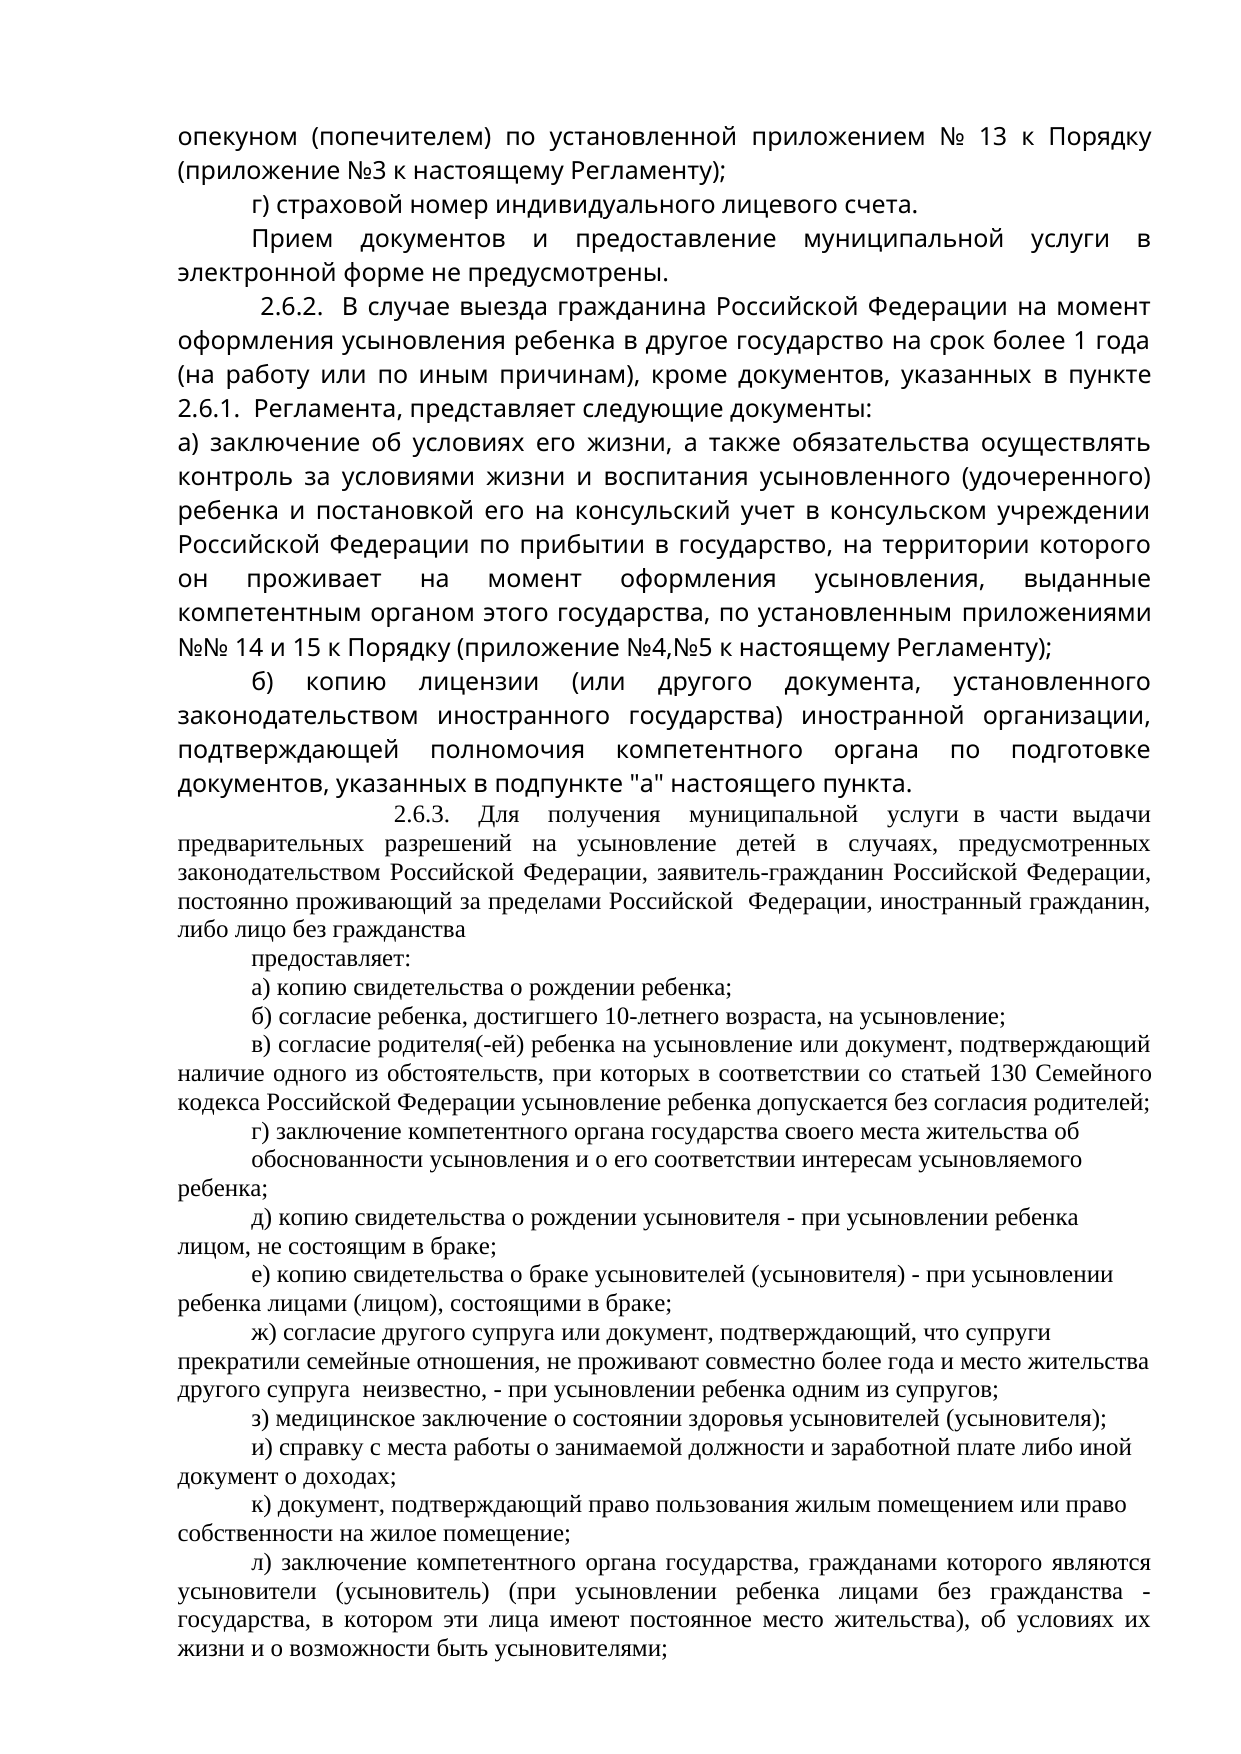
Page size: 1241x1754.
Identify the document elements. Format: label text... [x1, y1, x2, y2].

text ж) согласие другого супруга или документ, подтверждающий, что супруги прекратили семейные отношения, не проживают совместно более года и место жительства другого супруга неизвестно, - при усыновлении ребенка одним из супругов; [177, 1317, 1152, 1403]
text б) копию лицензии (или другого документа, установленного законодательством иностранного государства) иностранной организации, подтверждающей полномочия компетентного органа по подготовке документов, указанных в подпункте "а" настоящего пункта. [177, 663, 1152, 799]
text е) копию свидетельства о браке усыновителей (усыновителя) - при усыновлении ребенка лицами (лицом), состоящими в браке; [177, 1259, 1152, 1317]
text г) страховой номер индивидуального лицевого счета. [177, 186, 1152, 220]
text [177, 118, 1152, 186]
text к) документ, подтверждающий право пользования жилым помещением или право собственности на жилое помещение; [177, 1489, 1152, 1547]
text предоставляет: [177, 943, 1152, 972]
text 2.6.3. Для получения муниципальной услуги в части выдачи предварительных разрешений на усыновление детей в случаях, предусмотренных законодательством Российской Федерации, заявитель-гражданин Российской Федерации, постоянно проживающий за пределами Российской Федерации, иностранный гражданин, либо лицо без гражданства [177, 799, 1152, 943]
text в) согласие родителя(-ей) ребенка на усыновление или документ, подтверждающий наличие одного из обстоятельств, при которых в соответствии со статьей 130 Семейного кодекса Российской Федерации усыновление ребенка допускается без согласия родителей; [177, 1029, 1152, 1116]
text и) справку с места работы о занимаемой должности и заработной плате либо иной документ о доходах; [177, 1432, 1152, 1489]
text д) копию свидетельства о рождении усыновителя - при усыновлении ребенка лицом, не состоящим в браке; [177, 1202, 1152, 1259]
text б) согласие ребенка, достигшего 10-летнего возраста, на усыновление; [177, 1001, 1152, 1029]
text а) копию свидетельства о рождении ребенка; [177, 972, 1152, 1001]
text а) заключение об условиях его жизни, а также обязательства осуществлять контроль за условиями жизни и воспитания усыновленного (удочеренного) ребенка и постановкой его на консульский учет в консульском учреждении Российской Федерации по прибытии в государство, на территории которого он проживает на момент оформления усыновления, выданные компетентным органом этого государства, по установленным приложениями №№ 14 и 15 к Порядку (приложение №4,№5 к настоящему Регламенту); [177, 425, 1152, 663]
text г) заключение компетентного органа государства своего места жительства об [177, 1116, 1152, 1144]
text 2.6.2. В случае выезда гражданина Российской Федерации на момент оформления усыновления ребенка в другое государство на срок более 1 года (на работу или по иным причинам), кроме документов, указанных в пункте 2.6.1. Регламента, представляет следующие документы: [177, 288, 1152, 425]
text Прием документов и предоставление муниципальной услуги в электронной форме не предусмотрены. [177, 220, 1152, 288]
text л) заключение компетентного органа государства, гражданами которого являются усыновители (усыновитель) (при усыновлении ребенка лицами без гражданства - государства, в котором эти лица имеют постоянное место жительства), об условиях их жизни и о возможности быть усыновителями; [177, 1547, 1152, 1662]
text обоснованности усыновления и о его соответствии интересам усыновляемого ребенка; [177, 1144, 1152, 1202]
text з) медицинское заключение о состоянии здоровья усыновителей (усыновителя); [177, 1403, 1152, 1432]
